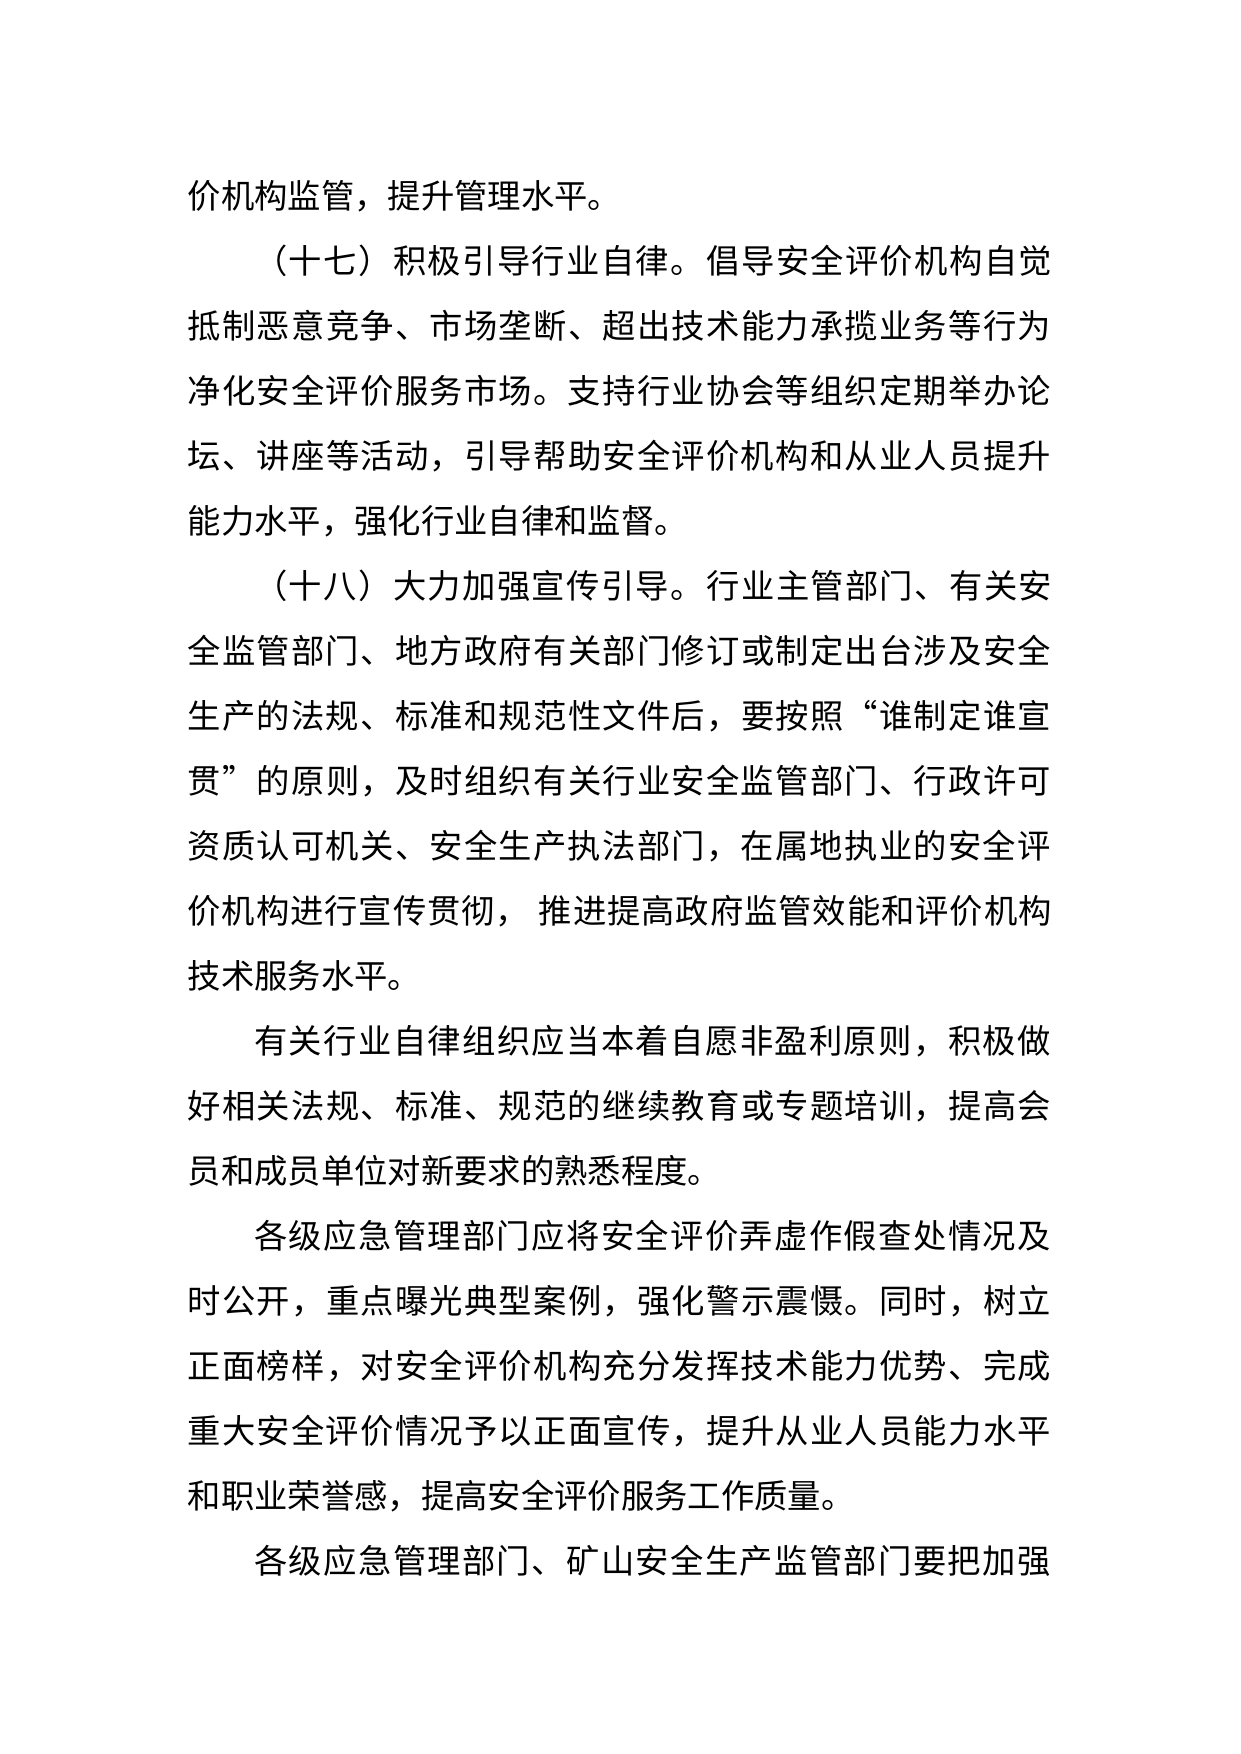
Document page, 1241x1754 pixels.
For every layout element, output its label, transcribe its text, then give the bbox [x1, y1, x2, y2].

text 有关行业自律组织应当本着自愿非盈利原则，积极做好相关法规、标准、规范的继续教育或专题培训，提高会员和成员单位对新要求的熟悉程度。 [187, 1007, 1053, 1202]
text 各级应急管理部门应将安全评价弄虚作假查处情况及时公开，重点曝光典型案例，强化警示震慑。同时，树立正面榜样，对安全评价机构充分发挥技术能力优势、完成重大安全评价情况予以正面宣传，提升从业人员能力水平和职业荣誉感，提高安全评价服务工作质量。 [187, 1202, 1053, 1527]
text （十七）积极引导行业自律。倡导安全评价机构自觉抵制恶意竞争、市场垄断、超出技术能力承揽业务等行为，净化安全评价服务市场。支持行业协会等组织定期举办论坛、讲座等活动，引导帮助安全评价机构和从业人员提升能力水平，强化行业自律和监督。 [187, 227, 1053, 552]
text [187, 162, 1053, 227]
text （十八）大力加强宣传引导。行业主管部门、有关安全监管部门、地方政府有关部门修订或制定出台涉及安全生产的法规、标准和规范性文件后，要按照“谁制定谁宣贯”的原则，及时组织有关行业安全监管部门、行政许可、资质认可机关、安全生产执法部门，在属地执业的安全评价机构进行宣传贯彻， 推进提高政府监管效能和评价机构技术服务水平。 [187, 552, 1053, 1007]
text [187, 1527, 1053, 1592]
